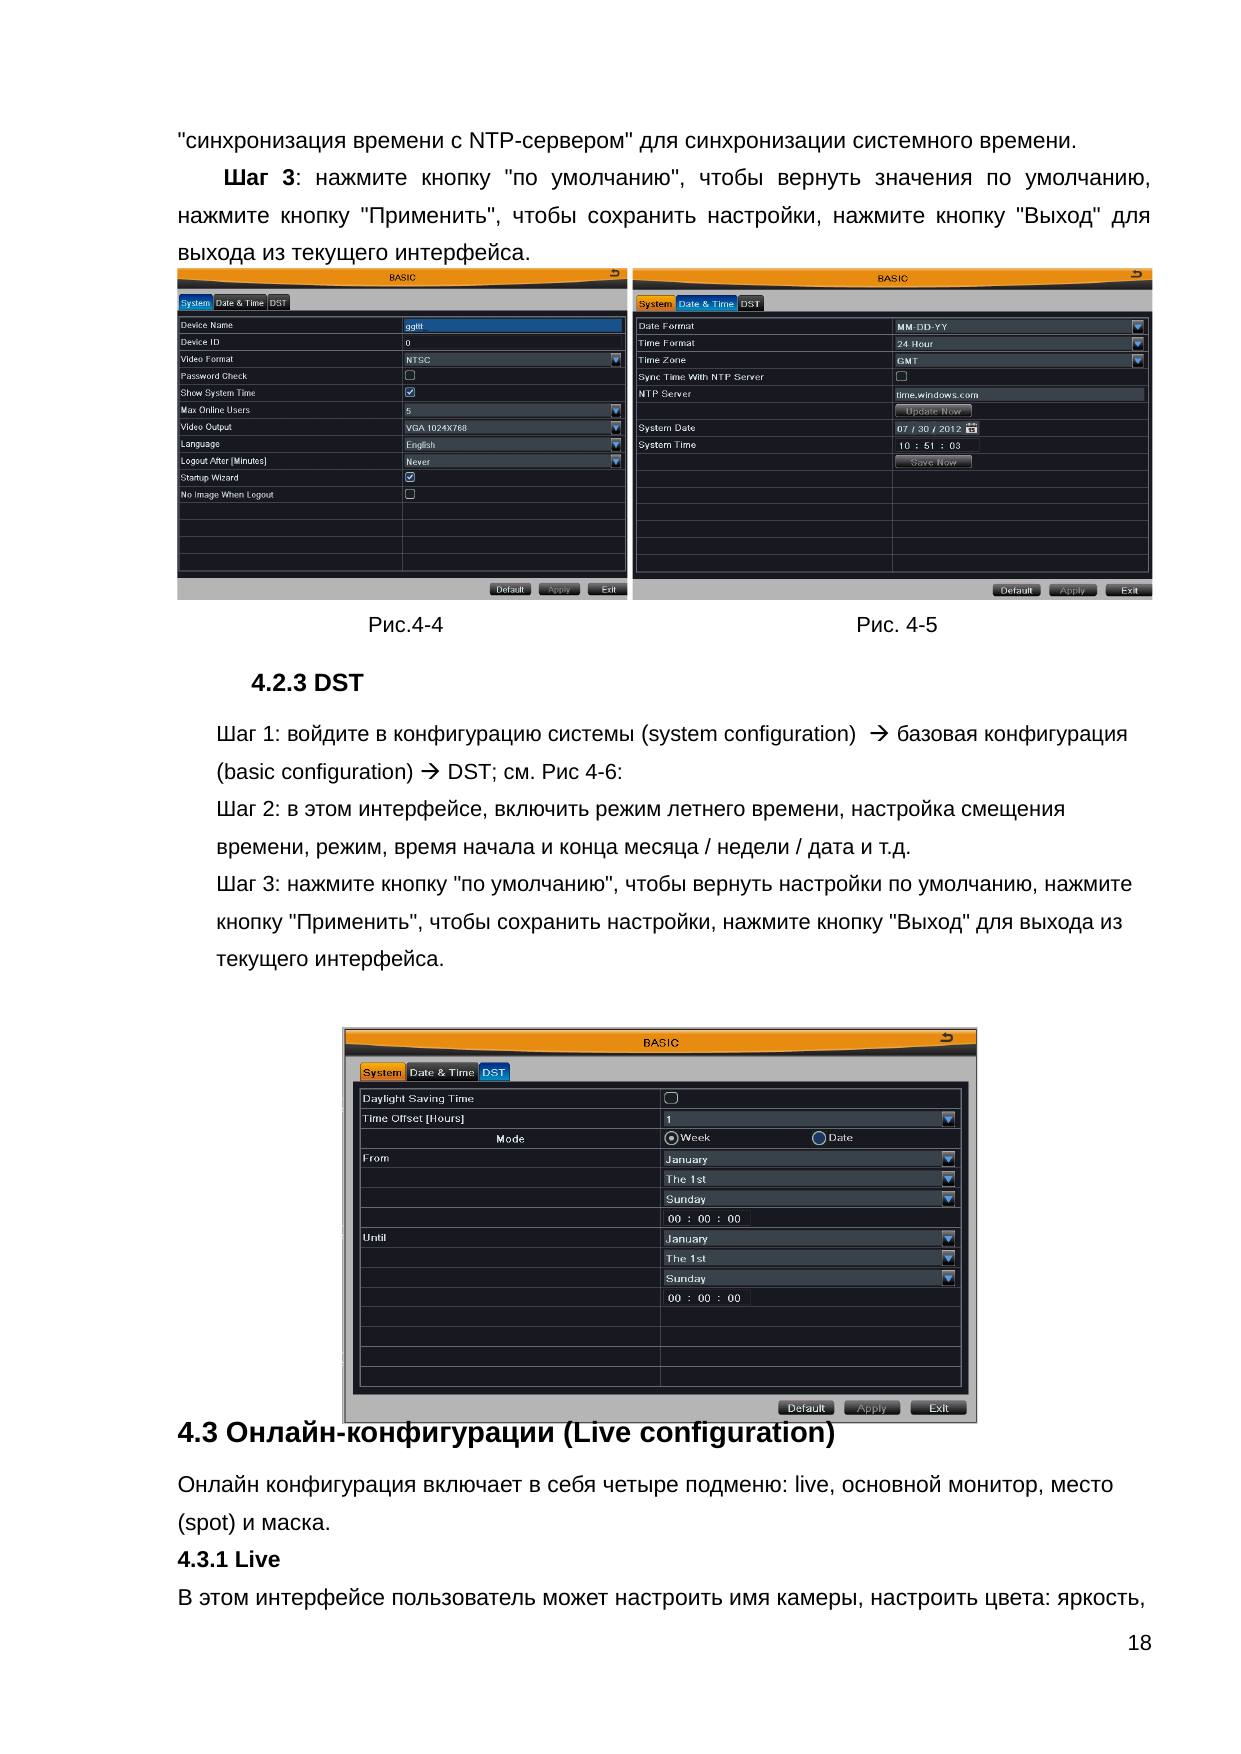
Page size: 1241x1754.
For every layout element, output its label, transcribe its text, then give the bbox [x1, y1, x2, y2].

subtitle 4.2.3 DST [251, 662, 1152, 699]
text Шаг 3: нажмите кнопку "по умолчанию", чтобы вернуть значения по умолчанию, нажмите кнопку "Применить", чтобы сохранить настройки, нажмите кнопку "Выход" для выхода из текущего интерфейса. [177, 156, 1152, 268]
picture [632, 268, 1153, 600]
subtitle Рис.4-4 Рис. 4-5 [216, 612, 1152, 637]
subtitle Шаг 3: нажмите кнопку "по умолчанию", чтобы вернуть настройки по умолчанию, нажмите кнопку "Применить", чтобы сохранить настройки, нажмите кнопку "Выход" для выхода из текущего интерфейса. [216, 862, 1152, 974]
text Онлайн конфигурация включает в себя четыре подменю: live, основной монитор, место (spot) и маска. [177, 1462, 1152, 1537]
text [177, 1575, 1152, 1612]
subtitle Шаг 1: войдите в конфигурацию системы (system configuration) базовая конфигурация (basic configuration) DST; см. Рис 4-6: [216, 712, 1152, 787]
subtitle 4.3 Онлайн-конфигурации (Live configuration) [177, 1412, 1152, 1450]
picture [342, 1027, 978, 1412]
subtitle Шаг 2: в этом интерфейсе, включить режим летнего времени, настройка смещения времени, режим, время начала и конца месяца / недели / дата и т.д. [216, 787, 1152, 862]
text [177, 118, 1152, 156]
text 4.3.1 Live [177, 1537, 1152, 1575]
picture [177, 268, 628, 600]
